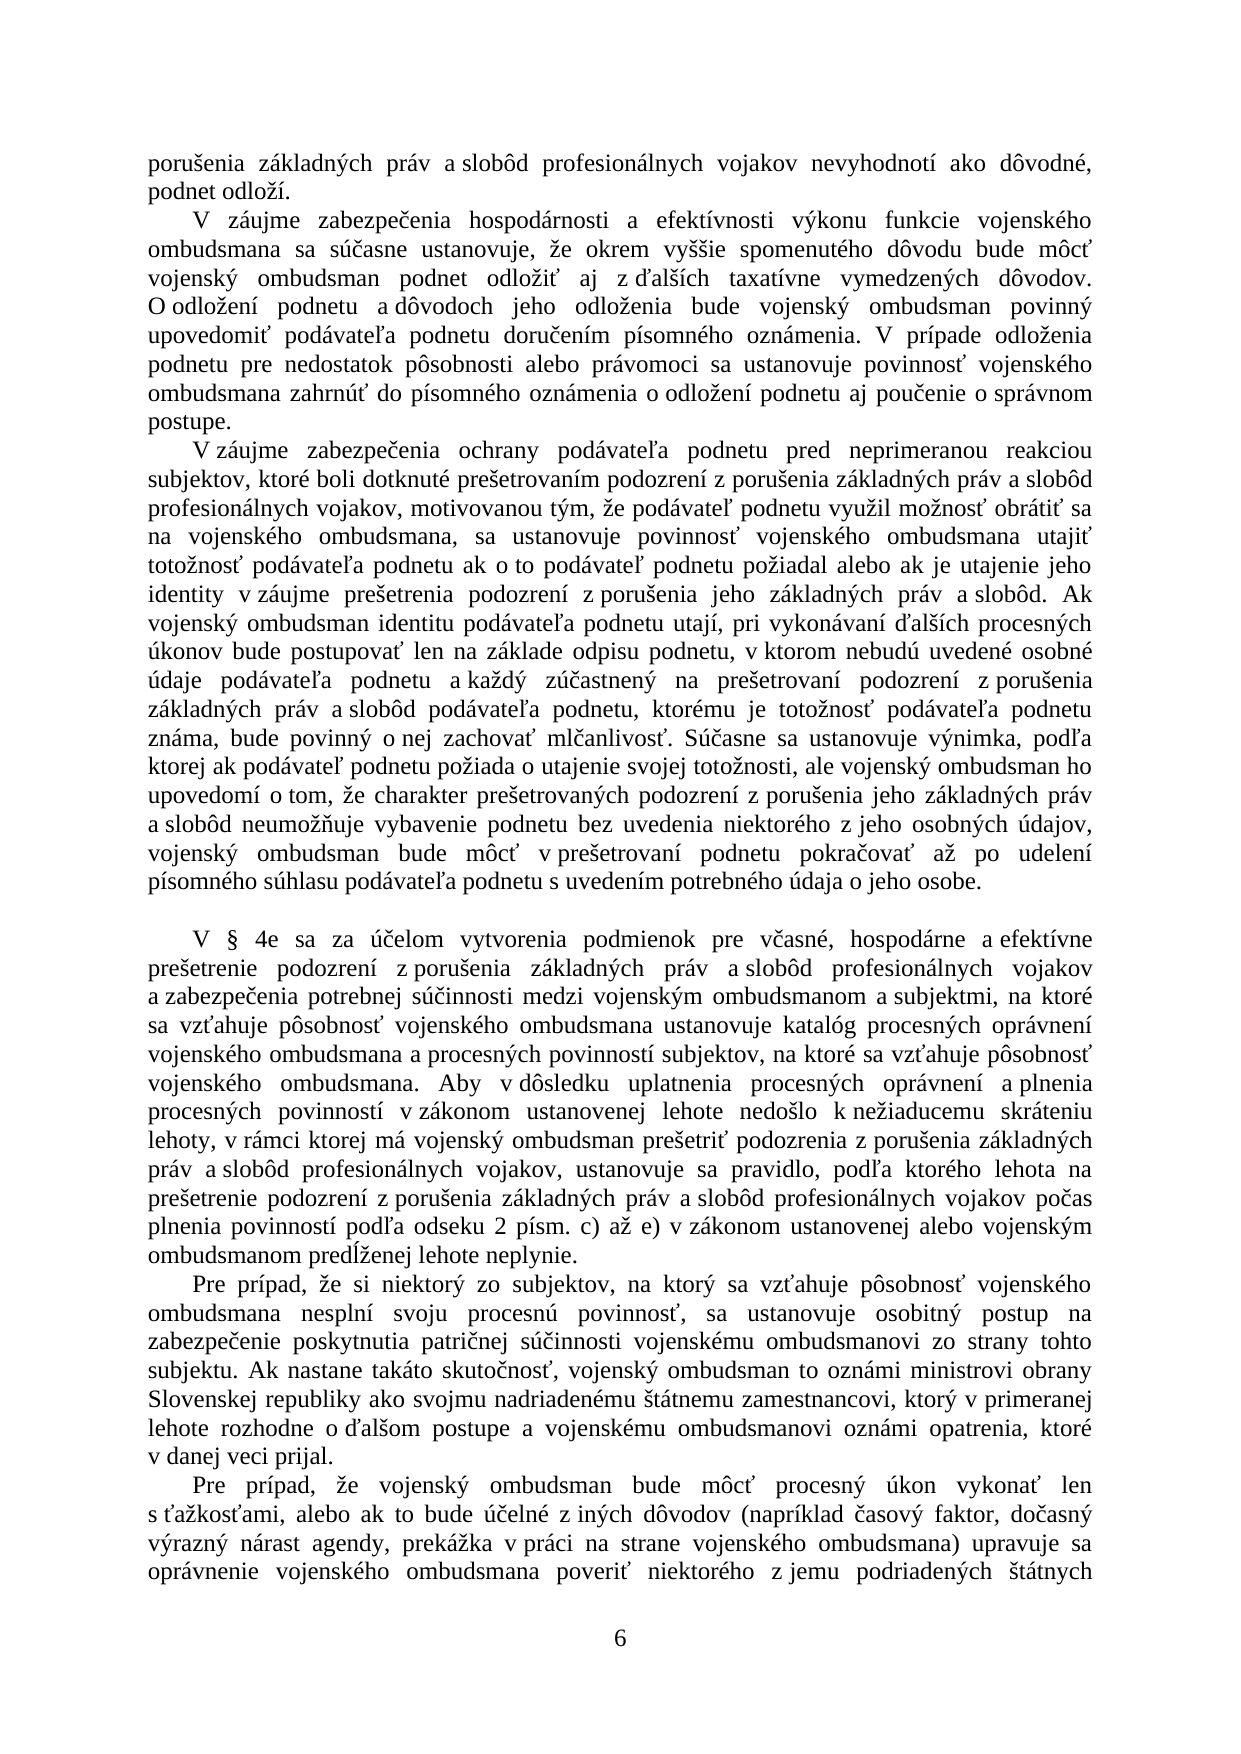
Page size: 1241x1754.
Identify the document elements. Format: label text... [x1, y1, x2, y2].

text V záujme zabezpečenia ochrany podávateľa podnetu pred neprimeranou reakciou subjektov, ktoré boli dotknuté prešetrovaním podozrení z porušenia základných práv a slobôd profesionálnych vojakov, motivovanou tým, že podávateľ podnetu využil možnosť obrátiť sa na vojenského ombudsmana, sa ustanovuje povinnosť vojenského ombudsmana utajiť totožnosť podávateľa podnetu ak o to podávateľ podnetu požiadal alebo ak je utajenie jeho identity v záujme prešetrenia podozrení z porušenia jeho základných práv a slobôd. Ak vojenský ombudsman identitu podávateľa podnetu utají, pri vykonávaní ďalších procesných úkonov bude postupovať len na základe odpisu podnetu, v ktorom nebudú uvedené osobné údaje podávateľa podnetu a každý zúčastnený na prešetrovaní podozrení z porušenia základných práv a slobôd podávateľa podnetu, ktorému je totožnosť podávateľa podnetu známa, bude povinný o nej zachovať mlčanlivosť. Súčasne sa ustanovuje výnimka, podľa ktorej ak podávateľ podnetu požiada o utajenie svojej totožnosti, ale vojenský ombudsman ho upovedomí o tom, že charakter prešetrovaných podozrení z porušenia jeho základných práv a slobôd neumožňuje vybavenie podnetu bez uvedenia niektorého z jeho osobných údajov, vojenský ombudsman bude môcť v prešetrovaní podnetu pokračovať až po udelení písomného súhlasu podávateľa podnetu s uvedením potrebného údaja o jeho osobe. [148, 435, 1093, 895]
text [148, 1470, 1093, 1585]
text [148, 148, 1093, 205]
text V záujme zabezpečenia hospodárnosti a efektívnosti výkonu funkcie vojenského ombudsmana sa súčasne ustanovuje, že okrem vyššie spomenutého dôvodu bude môcť vojenský ombudsman podnet odložiť aj z ďalších taxatívne vymedzených dôvodov. O odložení podnetu a dôvodoch jeho odloženia bude vojenský ombudsman povinný upovedomiť podávateľa podnetu doručením písomného oznámenia. V prípade odloženia podnetu pre nedostatok pôsobnosti alebo právomoci sa ustanovuje povinnosť vojenského ombudsmana zahrnúť do písomného oznámenia o odložení podnetu aj poučenie o správnom postupe. [148, 205, 1093, 435]
text V § 4e sa za účelom vytvorenia podmienok pre včasné, hospodárne a efektívne prešetrenie podozrení z porušenia základných práv a slobôd profesionálnych vojakov a zabezpečenia potrebnej súčinnosti medzi vojenským ombudsmanom a subjektmi, na ktoré sa vzťahuje pôsobnosť vojenského ombudsmana ustanovuje katalóg procesných oprávnení vojenského ombudsmana a procesných povinností subjektov, na ktoré sa vzťahuje pôsobnosť vojenského ombudsmana. Aby v dôsledku uplatnenia procesných oprávnení a plnenia procesných povinností v zákonom ustanovenej lehote nedošlo k nežiaducemu skráteniu lehoty, v rámci ktorej má vojenský ombudsman prešetriť podozrenia z porušenia základných práv a slobôd profesionálnych vojakov, ustanovuje sa pravidlo, podľa ktorého lehota na prešetrenie podozrení z porušenia základných práv a slobôd profesionálnych vojakov počas plnenia povinností podľa odseku 2 písm. c) až e) v zákonom ustanovenej alebo vojenským ombudsmanom predĺženej lehote neplynie. [148, 924, 1093, 1269]
text Pre prípad, že si niektorý zo subjektov, na ktorý sa vzťahuje pôsobnosť vojenského ombudsmana nesplní svoju procesnú povinnosť, sa ustanovuje osobitný postup na zabezpečenie poskytnutia patričnej súčinnosti vojenskému ombudsmanovi zo strany tohto subjektu. Ak nastane takáto skutočnosť, vojenský ombudsman to oznámi ministrovi obrany Slovenskej republiky ako svojmu nadriadenému štátnemu zamestnancovi, ktorý v primeranej lehote rozhodne o ďalšom postupe a vojenskému ombudsmanovi oznámi opatrenia, ktoré v danej veci prijal. [148, 1269, 1093, 1470]
